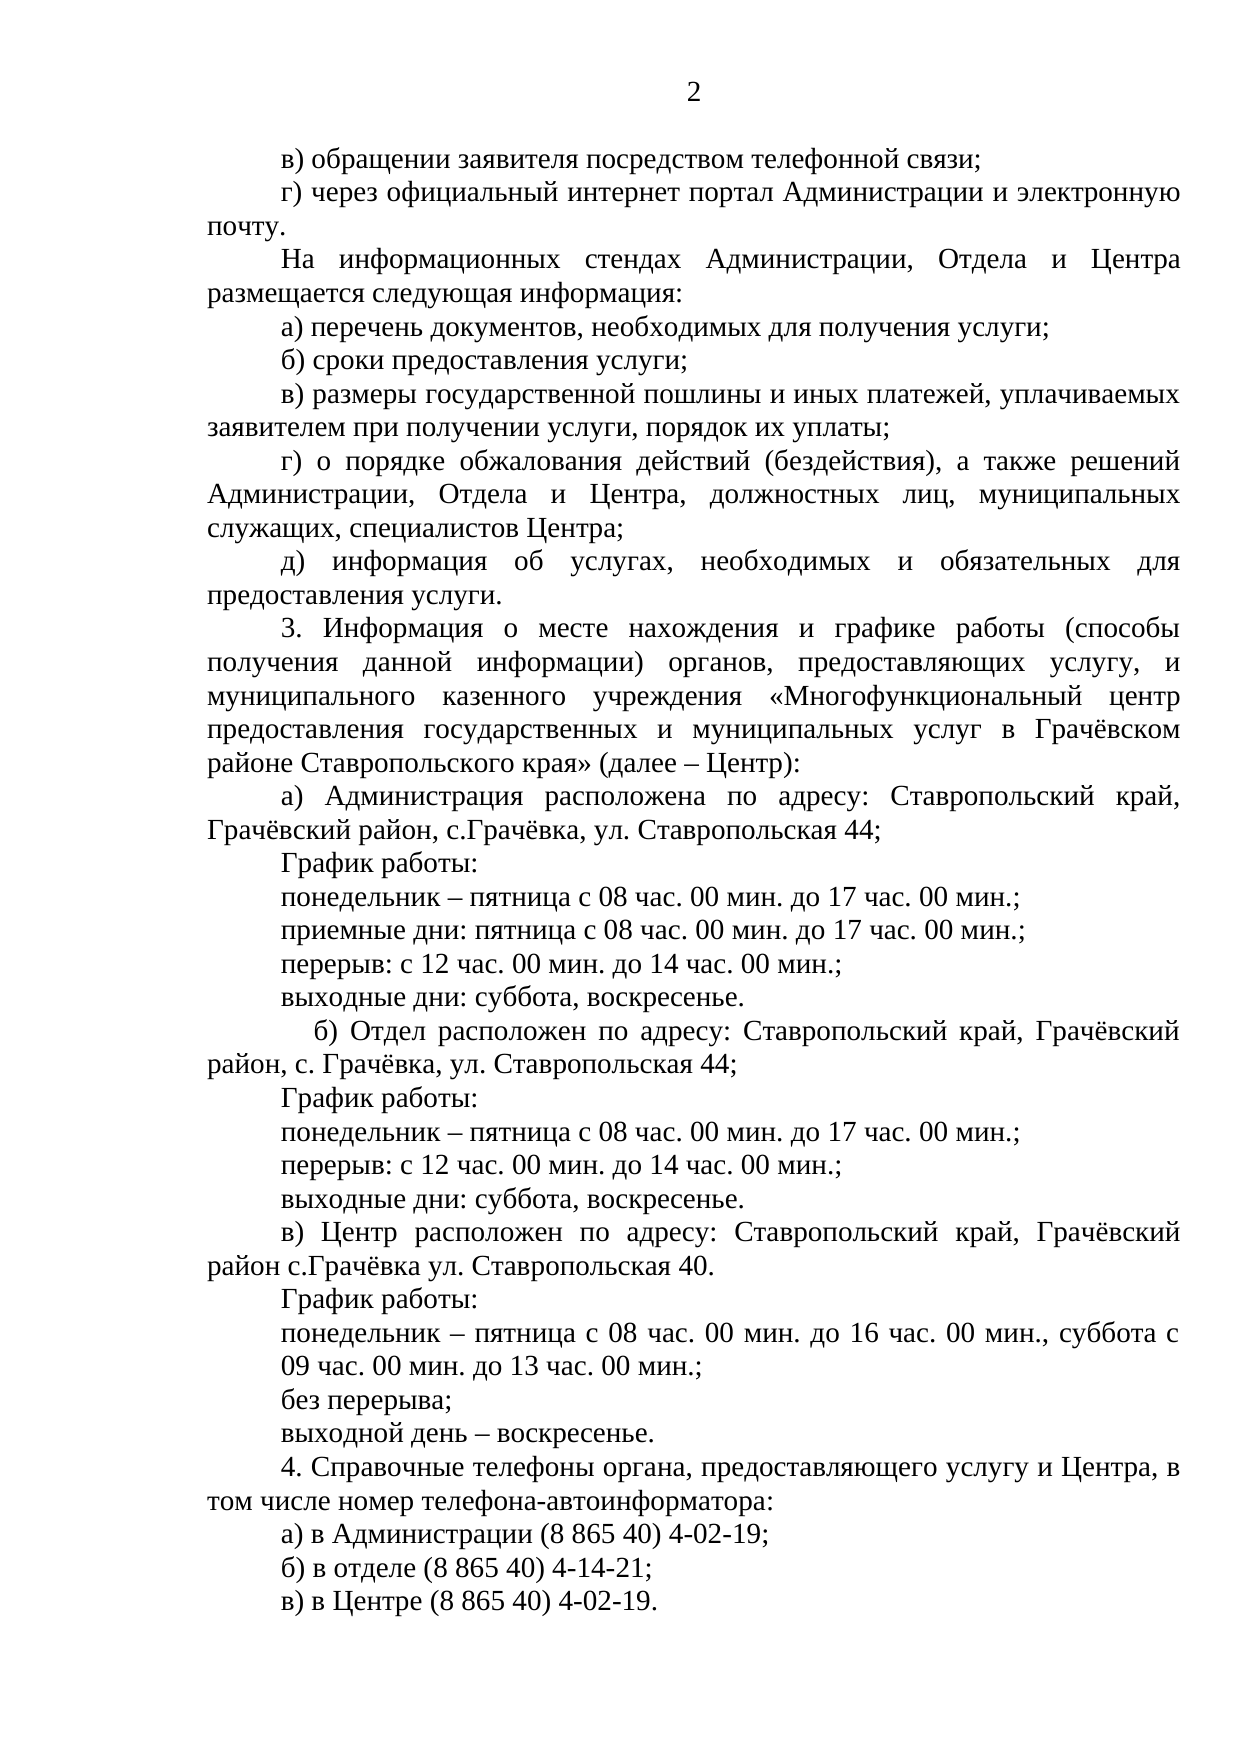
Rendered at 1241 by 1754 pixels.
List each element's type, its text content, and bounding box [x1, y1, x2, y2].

text б) сроки предоставления услуги; [207, 342, 1181, 376]
text выходной день – воскресенье. [207, 1416, 1181, 1449]
text без перерыва; [207, 1382, 1181, 1416]
text а) Администрация расположена по адресу: Ставропольский край, Грачёвский район, с.Грачёвка, ул. Ставропольская 44; [207, 778, 1181, 845]
text д) информация об услугах, необходимых и обязательных для предоставления услуги. [207, 543, 1181, 611]
text б) Отдел расположен по адресу: Ставропольский край, Грачёвский район, с. Грачёвка, ул. Ставропольская 44; [207, 1013, 1181, 1080]
text а) в Администрации (8 865 40) 4-02-19; [207, 1516, 1181, 1550]
text а) перечень документов, необходимых для получения услуги; [207, 309, 1181, 342]
text г) о порядке обжалования действий (бездействия), а также решений Администрации, Отдела и Центра, должностных лиц, муниципальных служащих, специалистов Центра; [207, 443, 1181, 543]
text График работы: [207, 845, 1181, 879]
text в) в Центре (8 865 40) 4-02-19. [207, 1583, 1181, 1617]
text понедельник – пятница с 08 час. 00 мин. до 17 час. 00 мин.; [207, 879, 1181, 912]
text понедельник – пятница с 08 час. 00 мин. до 17 час. 00 мин.; [207, 1114, 1181, 1147]
text На информационных стендах Администрации, Отдела и Центра размещается следующая информация: [207, 242, 1181, 309]
text График работы: [207, 1080, 1181, 1114]
text в) обращении заявителя посредством телефонной связи; [207, 141, 1181, 174]
text выходные дни: суббота, воскресенье. [207, 1181, 1181, 1214]
text б) в отделе (8 865 40) 4-14-21; [207, 1550, 1181, 1583]
text в) Центр расположен по адресу: Ставропольский край, Грачёвский район с.Грачёвка ул. Ставропольская 40. [207, 1214, 1181, 1281]
text перерыв: с 12 час. 00 мин. до 14 час. 00 мин.; [207, 1147, 1181, 1181]
text График работы: [207, 1281, 1181, 1315]
text понедельник – пятница с 08 час. 00 мин. до 16 час. 00 мин., суббота с 09 час. 00 мин. до 13 час. 00 мин.; [281, 1315, 1181, 1382]
text 4. Справочные телефоны органа, предоставляющего услугу и Центра, в том числе номер телефона-автоинформатора: [207, 1449, 1181, 1516]
text 3. Информация о месте нахождения и графике работы (способы получения данной информации) органов, предоставляющих услугу, и муниципального казенного учреждения «Многофункциональный центр предоставления государственных и муниципальных услуг в Грачёвском районе Ставропольского края» (далее – Центр): [207, 611, 1181, 778]
text в) размеры государственной пошлины и иных платежей, уплачиваемых заявителем при получении услуги, порядок их уплаты; [207, 376, 1181, 443]
text перерыв: с 12 час. 00 мин. до 14 час. 00 мин.; [207, 946, 1181, 979]
text г) через официальный интернет портал Администрации и электронную почту. [207, 174, 1181, 242]
text приемные дни: пятница с 08 час. 00 мин. до 17 час. 00 мин.; [207, 912, 1181, 946]
text выходные дни: суббота, воскресенье. [207, 979, 1181, 1013]
